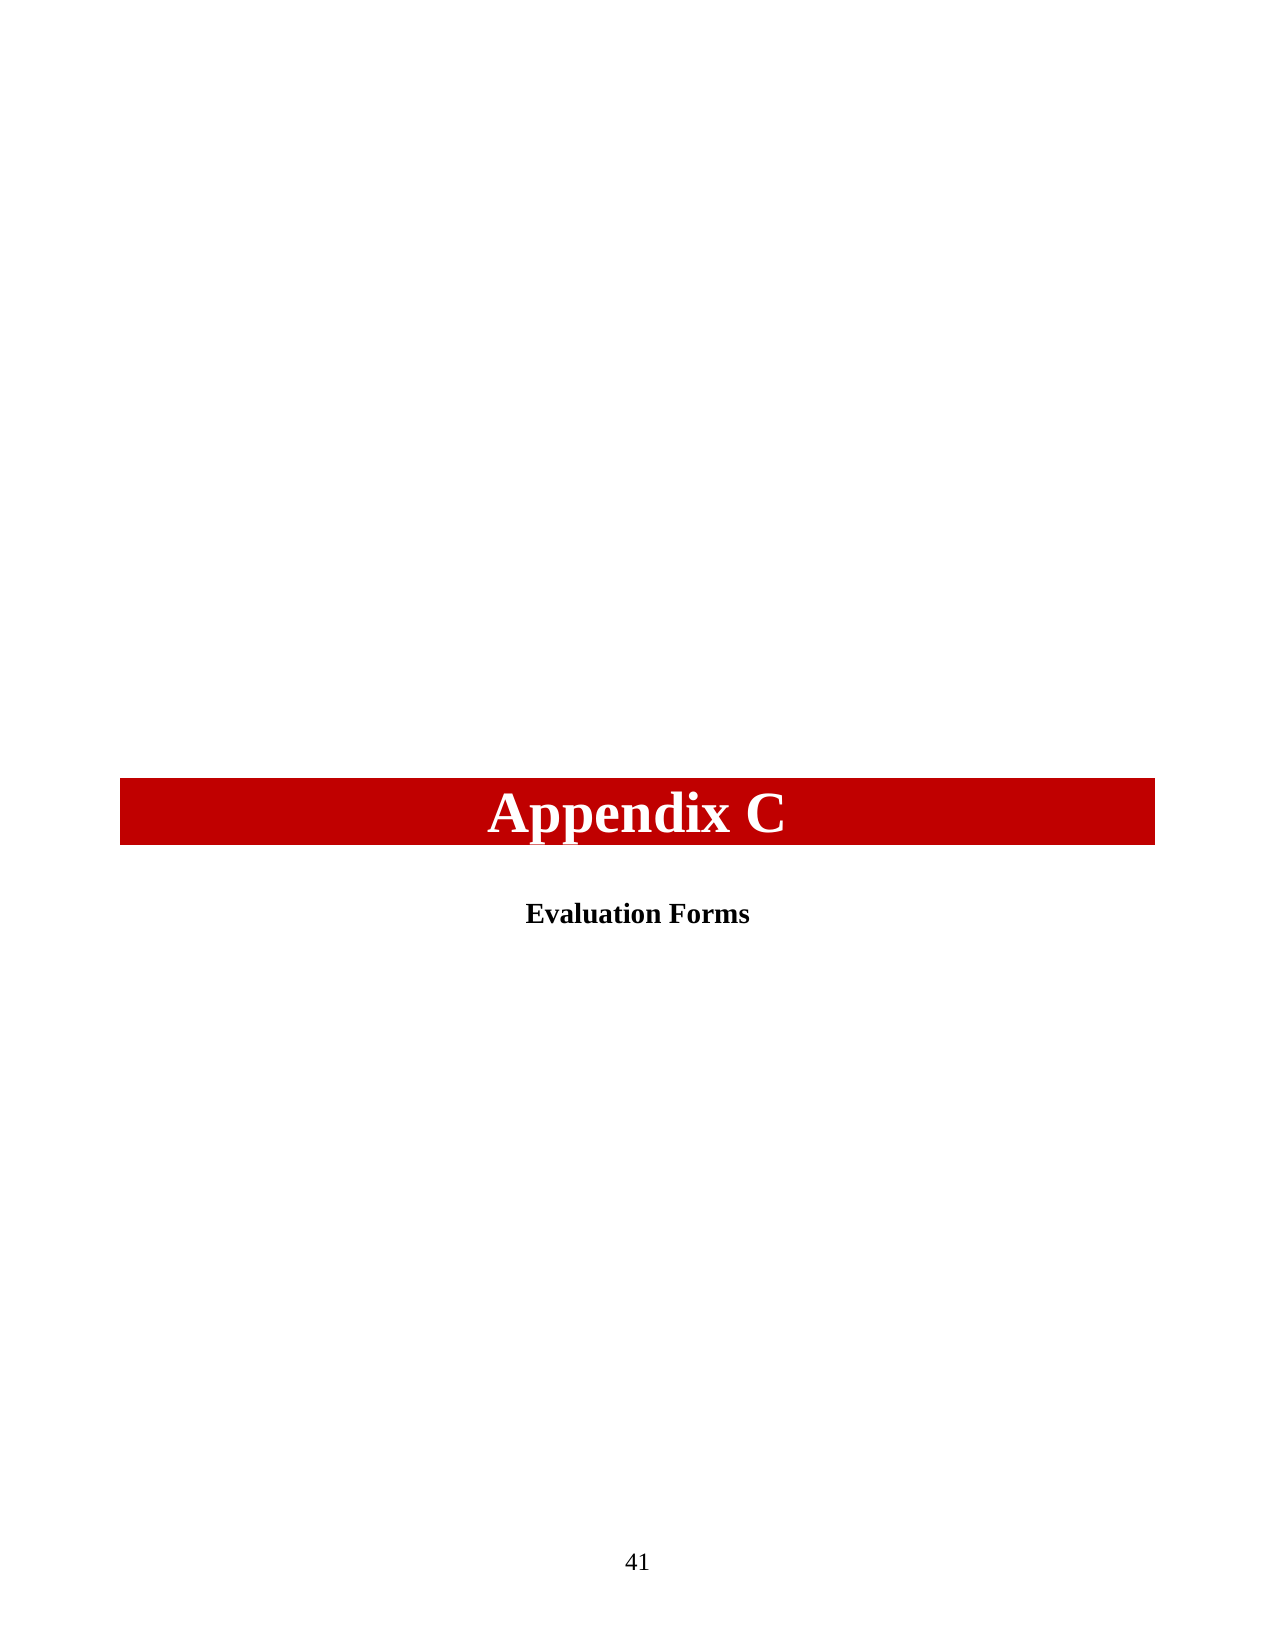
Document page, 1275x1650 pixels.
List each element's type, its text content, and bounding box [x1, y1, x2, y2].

text Evaluation Forms [120, 896, 1155, 930]
subtitle Appendix C [120, 778, 1155, 845]
